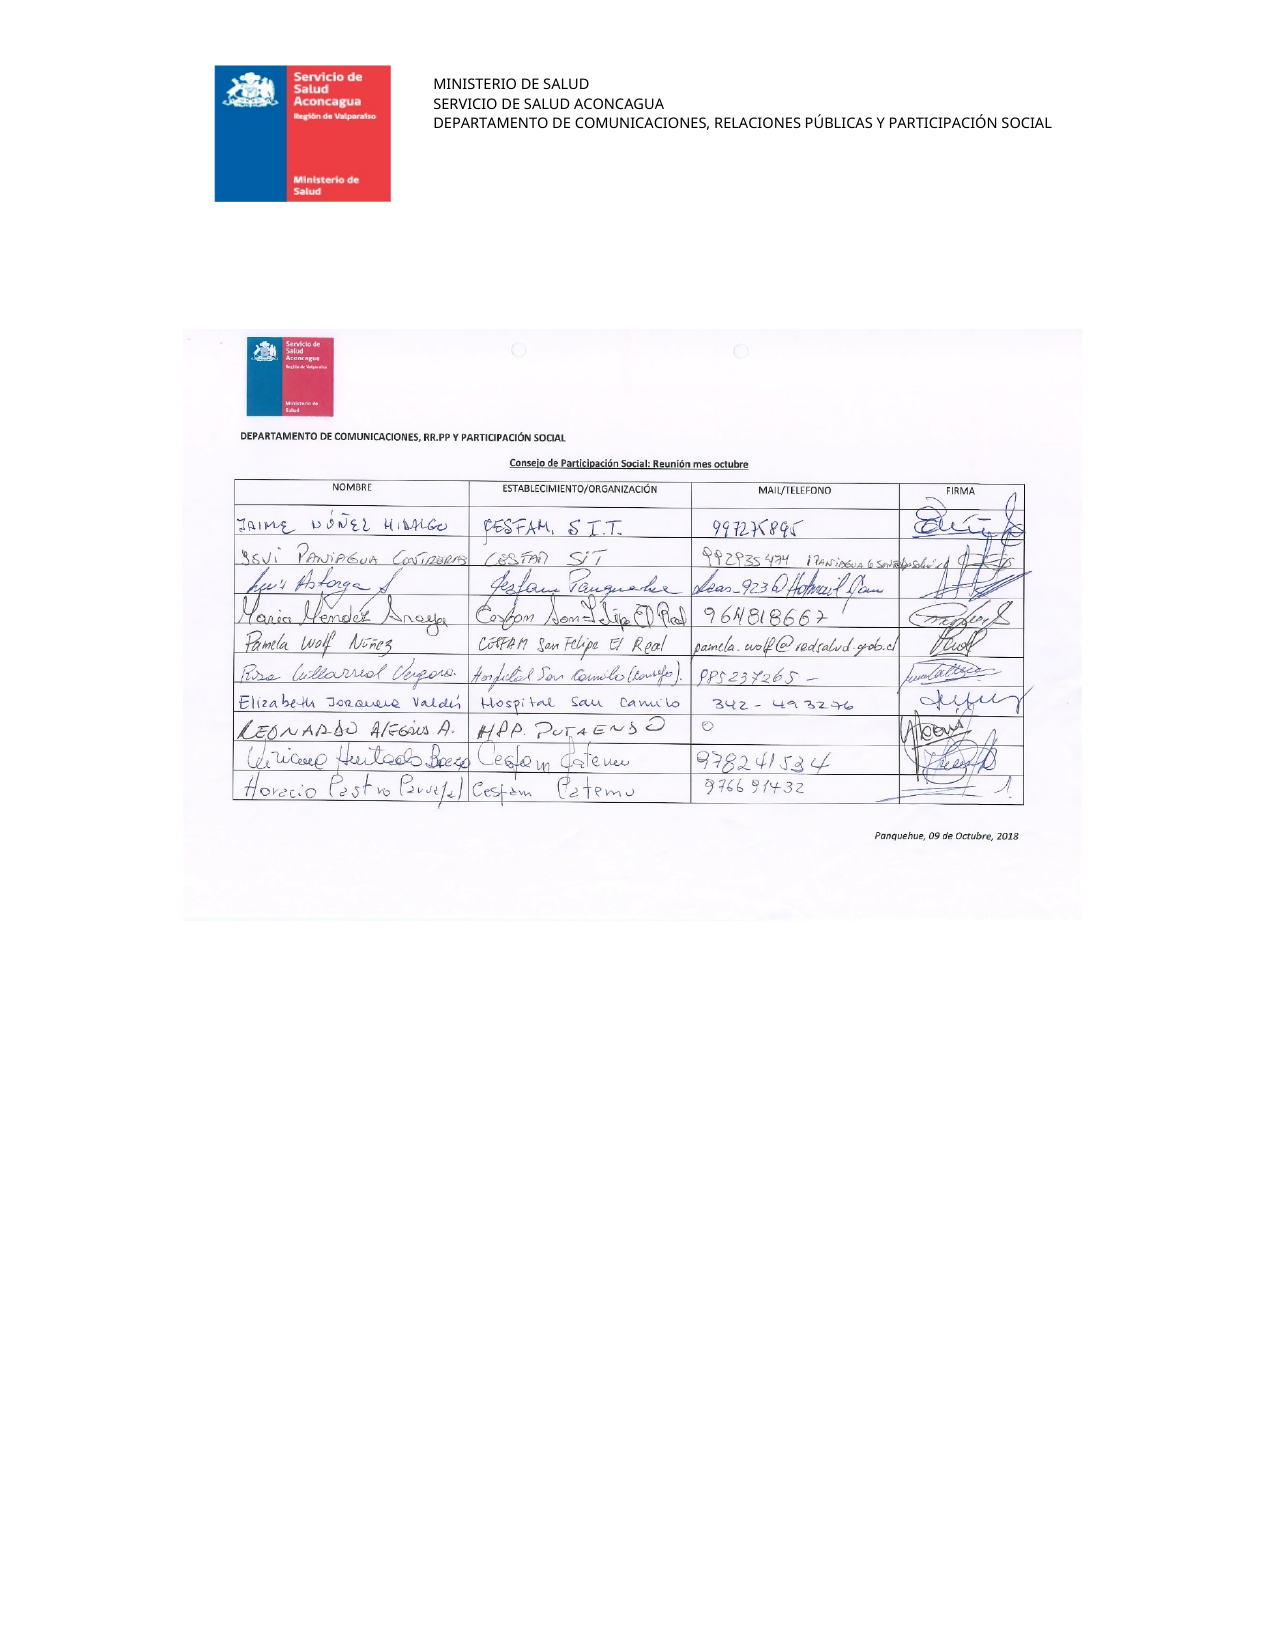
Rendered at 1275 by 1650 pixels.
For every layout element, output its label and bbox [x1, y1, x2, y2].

picture [214, 65, 392, 202]
picture [177, 323, 1098, 926]
